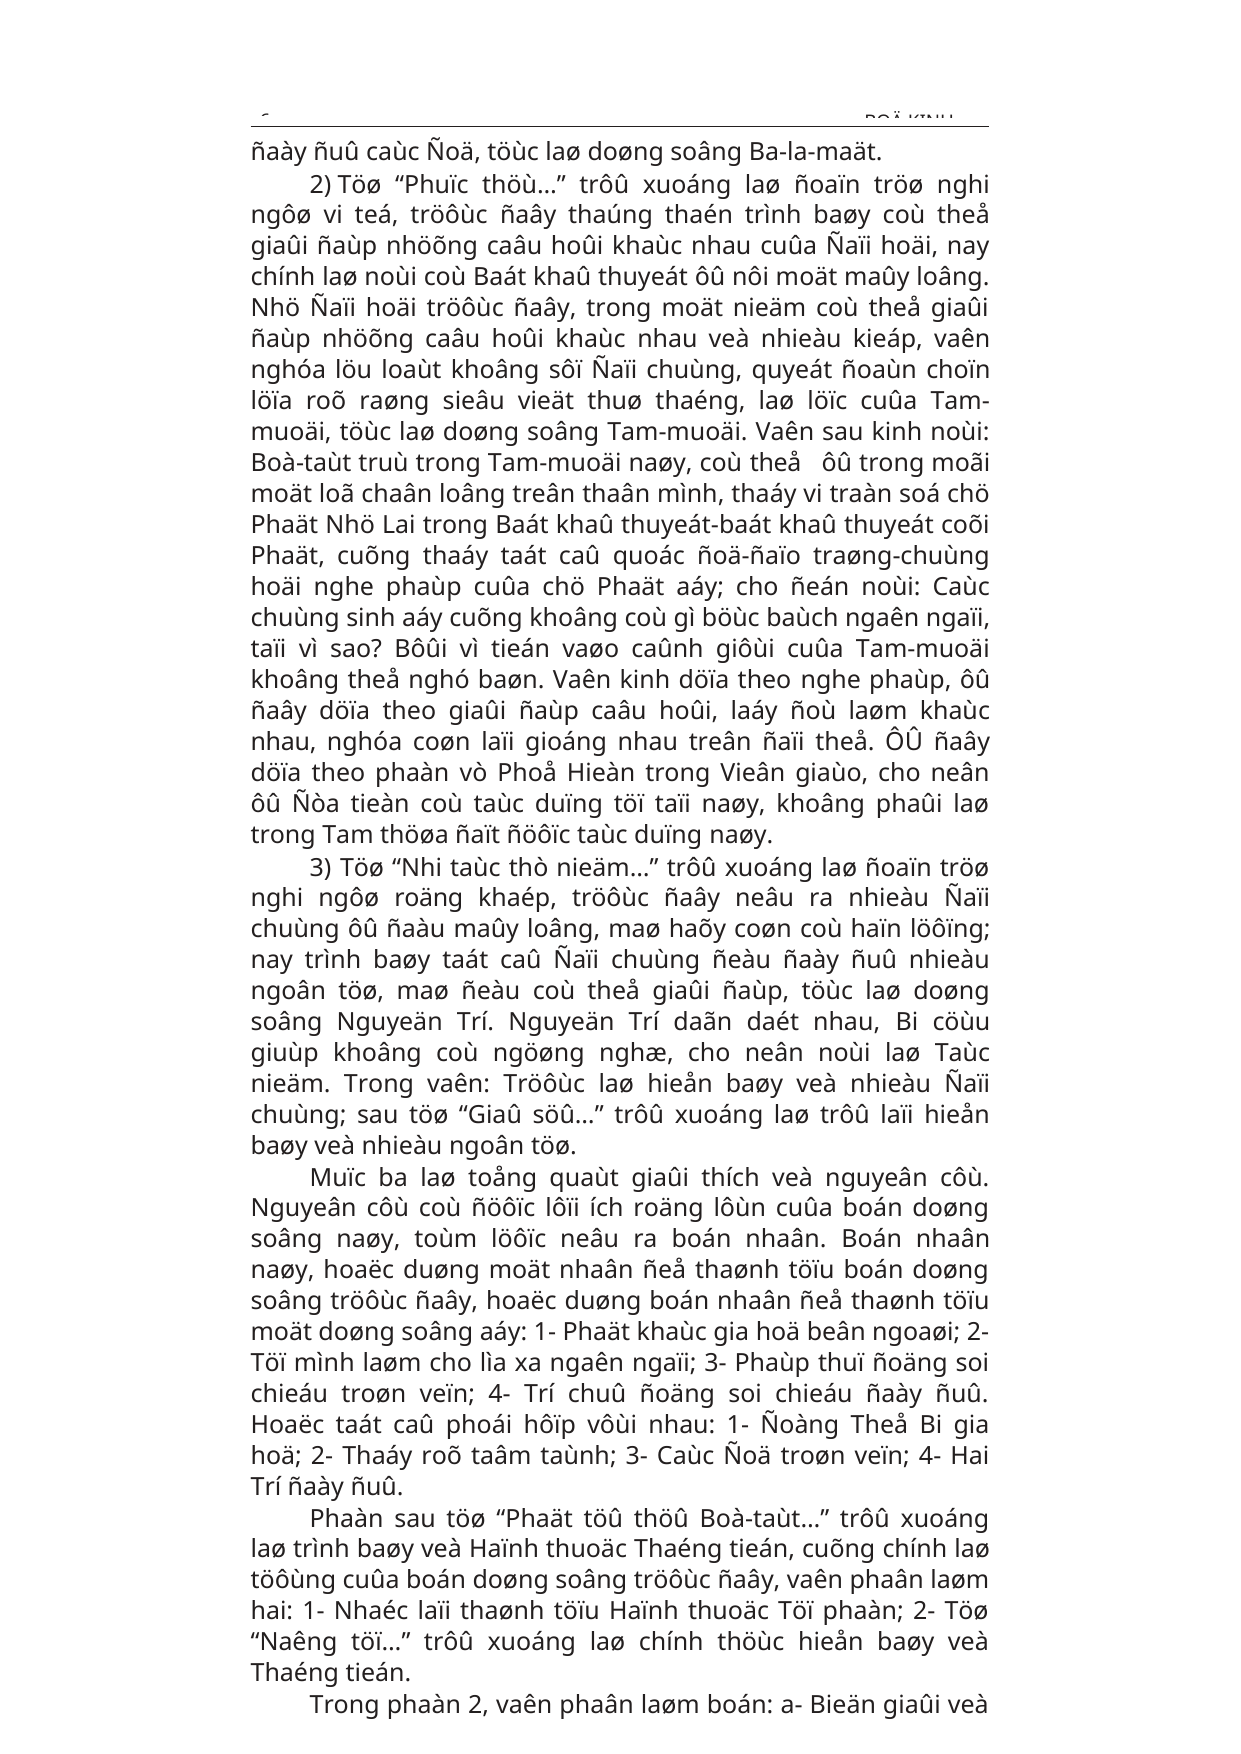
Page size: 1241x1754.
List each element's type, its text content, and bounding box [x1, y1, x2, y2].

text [250, 1689, 990, 1720]
text Muïc ba laø toång quaùt giaûi thích veà nguyeân côù. Nguyeân côù coù ñöôïc lôïi ích roäng lôùn cuûa boán doøng soâng naøy, toùm löôïc neâu ra boán nhaân. Boán nhaân naøy, hoaëc duøng moät nhaân ñeå thaønh töïu boán doøng soâng tröôùc ñaây, hoaëc duøng boán nhaân ñeå thaønh töïu moät doøng soâng aáy: 1- Phaät khaùc gia hoä beân ngoaøi; 2- Töï mình laøm cho lìa xa ngaên ngaïi; 3- Phaùp thuï ñoäng soi chieáu troøn veïn; 4- Trí chuû ñoäng soi chieáu ñaày ñuû. Hoaëc taát caû phoái hôïp vôùi nhau: 1- Ñoàng Theå Bi gia hoä; 2- Thaáy roõ taâm taùnh; 3- Caùc Ñoä troøn veïn; 4- Hai Trí ñaày ñuû. [250, 1162, 990, 1503]
list Töø “Nhi taùc thò nieäm…” trôû xuoáng laø ñoaïn tröø nghi ngôø roäng khaép, tröôùc ñaây neâu ra nhieàu Ñaïi chuùng ôû ñaàu maûy loâng, maø haõy coøn coù haïn löôïng; nay trình baøy taát caû Ñaïi chuùng ñeàu ñaày ñuû nhieàu ngoân töø, maø ñeàu coù theå giaûi ñaùp, töùc laø doøng soâng Nguyeän Trí. Nguyeän Trí daãn daét nhau, Bi cöùu giuùp khoâng coù ngöøng nghæ, cho neân noùi laø Taùc nieäm. Trong vaên: Tröôùc laø hieån baøy veà nhieàu Ñaïi chuùng; sau töø “Giaû söû…” trôû xuoáng laø trôû laïi hieån baøy veà nhieàu ngoân töø. [250, 851, 990, 1162]
list Töø “Phuïc thöù…” trôû xuoáng laø ñoaïn tröø nghi ngôø vi teá, tröôùc ñaây thaúng thaén trình baøy coù theå giaûi ñaùp nhöõng caâu hoûi khaùc nhau cuûa Ñaïi hoäi, nay chính laø noùi coù Baát khaû thuyeát ôû nôi moät maûy loâng. Nhö Ñaïi hoäi tröôùc ñaây, trong moät nieäm coù theå giaûi ñaùp nhöõng caâu hoûi khaùc nhau veà nhieàu kieáp, vaên nghóa löu loaùt khoâng sôï Ñaïi chuùng, quyeát ñoaùn choïn löïa roõ raøng sieâu vieät thuø thaéng, laø löïc cuûa Tam-muoäi, töùc laø doøng soâng Tam-muoäi. Vaên sau kinh noùi: Boà-taùt truù trong Tam-muoäi naøy, coù theå ôû trong moãi moät loã chaân loâng treân thaân mình, thaáy vi traàn soá chö Phaät Nhö Lai trong Baát khaû thuyeát-baát khaû thuyeát coõi Phaät, cuõng thaáy taát caû quoác ñoä-ñaïo traøng-chuùng hoäi nghe phaùp cuûa chö Phaät aáy; cho ñeán noùi: Caùc chuùng sinh aáy cuõng khoâng coù gì böùc baùch ngaên ngaïi, taïi vì sao? Bôûi vì tieán vaøo caûnh giôùi cuûa Tam-muoäi khoâng theå nghó baøn. Vaên kinh döïa theo nghe phaùp, ôû ñaây döïa theo giaûi ñaùp caâu hoûi, laáy ñoù laøm khaùc nhau, nghóa coøn laïi gioáng nhau treân ñaïi theå. ÔÛ ñaây döïa theo phaàn vò Phoå Hieàn trong Vieân giaùo, cho neân ôû Ñòa tieàn coù taùc duïng töï taïi naøy, khoâng phaûi laø trong Tam thöøa ñaït ñöôïc taùc duïng naøy. [250, 168, 990, 851]
text ñaày ñuû caùc Ñoä, töùc laø doøng soâng Ba-la-maät. [250, 134, 1065, 167]
text Phaàn sau töø “Phaät töû thöû Boà-taùt…” trôû xuoáng laø trình baøy veà Haïnh thuoäc Thaéng tieán, cuõng chính laø töôùng cuûa boán doøng soâng tröôùc ñaây, vaên phaân laøm hai: 1- Nhaéc laïi thaønh töïu Haïnh thuoäc Töï phaàn; 2- Töø “Naêng töï…” trôû xuoáng laø chính thöùc hieån baøy veà Thaéng tieán. [250, 1503, 990, 1689]
